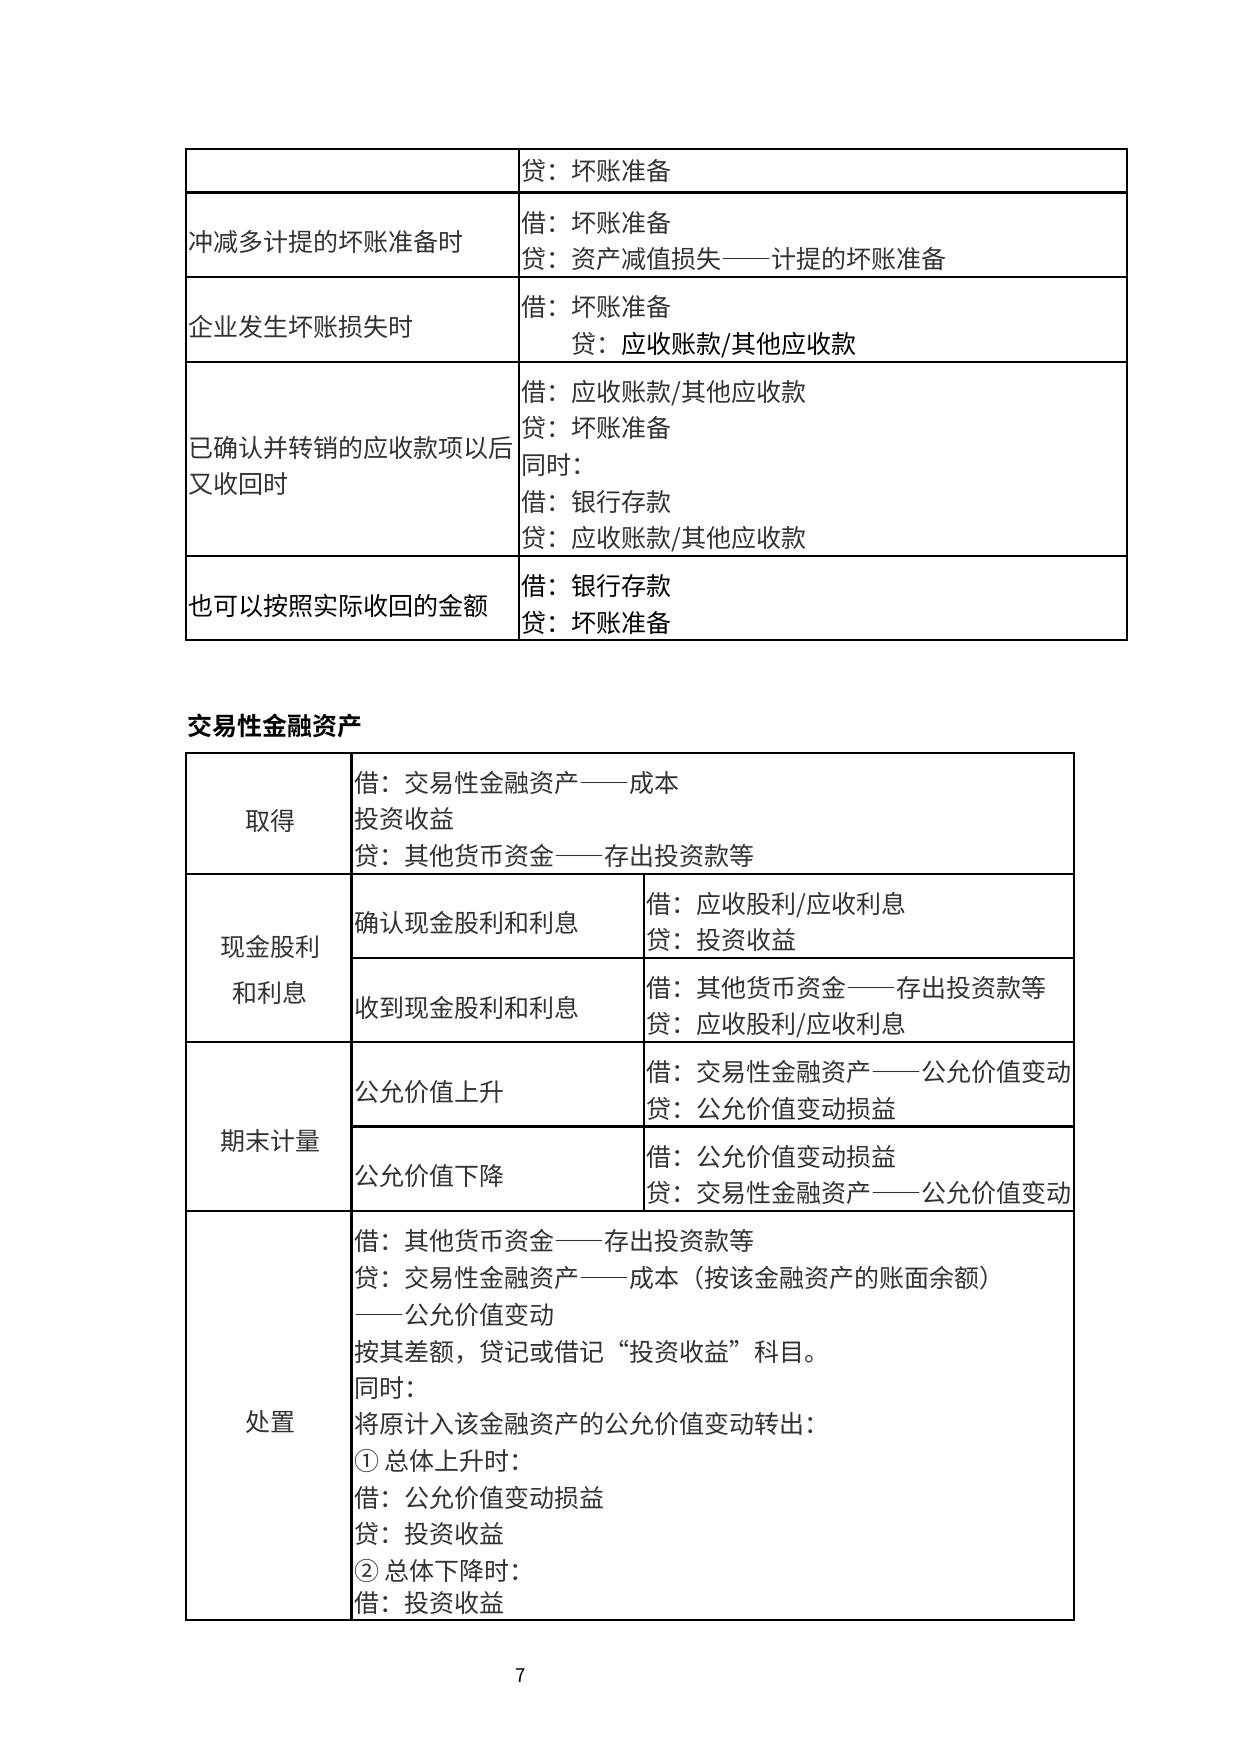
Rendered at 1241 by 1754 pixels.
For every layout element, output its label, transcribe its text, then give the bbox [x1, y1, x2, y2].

table_cell 确认现金股利和利息 [353, 875, 643, 957]
table_cell 借：其他货币资金——存出投资款等 贷：交易性金融资产——成本（按该金融资产的账面余额） ——公允价值变动 按其差额，贷记或借记“投资收益”科目。同时： 将原计入该金融资产的公允价值变动转出： ①总体上升时： 借：公允价值变动损益贷：投资收益 ②总体下降时： 借：投资收益 [353, 1212, 1073, 1619]
table_header 取得 [187, 754, 350, 873]
table_cell 处置 [187, 1212, 350, 1619]
table_cell 借：应收股利/应收利息贷：投资收益 [645, 875, 1073, 957]
table_cell 借：交易性金融资产——公允价值变动贷：公允价值变动损益 [645, 1043, 1073, 1125]
table_cell 企业发生坏账损失时 [187, 278, 518, 361]
table_cell 公允价值下降 [353, 1128, 643, 1210]
subtitle 交易性金融资产 [187, 707, 1140, 743]
table_cell 冲减多计提的坏账准备时 [187, 194, 518, 276]
table_cell 借：银行存款贷：坏账准备 [520, 557, 1126, 639]
table_cell 借：坏账准备 贷：应收账款/其他应收款 [520, 278, 1126, 361]
table_cell 现金股利和利息 [187, 875, 350, 1041]
table_cell 期末计量 [187, 1043, 350, 1210]
table_header [187, 150, 518, 191]
table_cell 已确认并转销的应收款项以后又收回时 [187, 363, 518, 555]
table_cell 借：其他货币资金——存出投资款等贷：应收股利/应收利息 [645, 959, 1073, 1041]
table_header 借：交易性金融资产——成本投资收益 贷：其他货币资金——存出投资款等 [353, 754, 1073, 873]
table_cell 借：坏账准备 贷：资产减值损失——计提的坏账准备 [520, 194, 1126, 276]
table_cell 借：公允价值变动损益 贷：交易性金融资产——公允价值变动 [645, 1128, 1073, 1210]
table_header 贷：坏账准备 [520, 150, 1126, 191]
table_cell 公允价值上升 [353, 1043, 643, 1125]
table_cell 借：应收账款/其他应收款贷：坏账准备 同时： 借：银行存款 贷：应收账款/其他应收款 [520, 363, 1126, 555]
table_cell 也可以按照实际收回的金额 [187, 557, 518, 639]
table_cell 收到现金股利和利息 [353, 959, 643, 1041]
